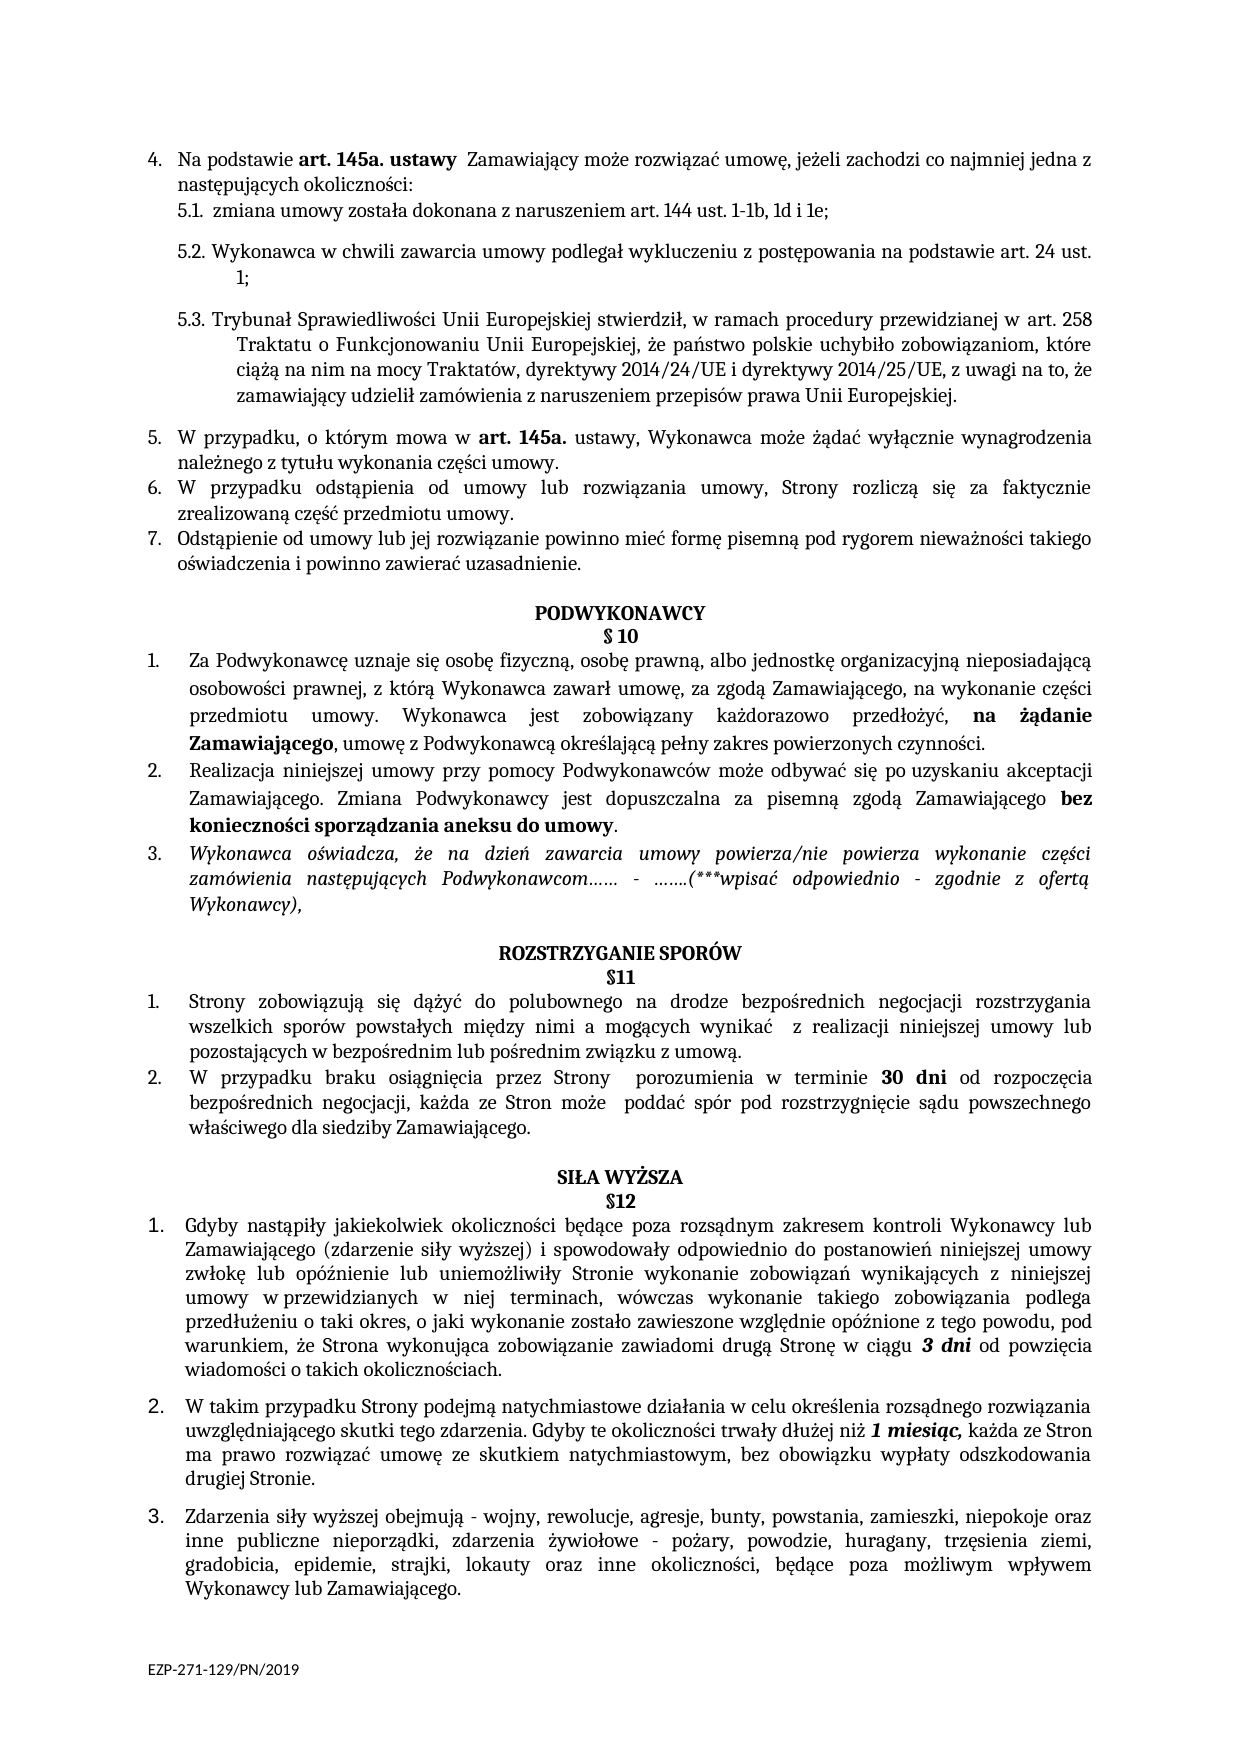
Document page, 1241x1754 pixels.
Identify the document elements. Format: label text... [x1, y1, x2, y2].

text PODWYKONAWCY [148, 601, 1093, 625]
text § 10 [148, 625, 1093, 649]
list W przypadku odstąpienia od umowy lub rozwiązania umowy, Strony rozliczą się za faktycznie zrealizowaną część przedmiotu umowy. [148, 476, 1093, 525]
list Strony zobowiązują się dążyć do polubownego na drodze bezpośrednich negocjacji rozstrzygania wszelkich sporów powstałych między nimi a mogących wynikać z realizacji niniejszej umowy lub pozostających w bezpośrednim lub pośrednim związku z umową. [148, 989, 1093, 1064]
text SIŁA WYŻSZA [148, 1165, 1093, 1189]
list Realizacja niniejszej umowy przy pomocy Podwykonawców może odbywać się po uzyskaniu akceptacji Zamawiającego. Zmiana Podwykonawcy jest dopuszczalna za pisemną zgodą Zamawiającego bez konieczności sporządzania aneksu do umowy. [148, 759, 1093, 838]
list Za Podwykonawcę uznaje się osobę fizyczną, osobę prawną, albo jednostkę organizacyjną nieposiadającą osobowości prawnej, z którą Wykonawca zawarł umowę, za zgodą Zamawiającego, na wykonanie części przedmiotu umowy. Wykonawca jest zobowiązany każdorazowo przedłożyć, na żądanie Zamawiającego, umowę z Podwykonawcą określającą pełny zakres powierzonych czynności. [148, 649, 1093, 756]
list Wykonawca oświadcza, że na dzień zawarcia umowy powierza/nie powierza wykonanie części zamówienia następujących Podwykonawcom…… - …….(***wpisać odpowiednio - zgodnie z ofertą Wykonawcy), [148, 842, 1093, 916]
text ROZSTRZYGANIE SPORÓW [148, 942, 1093, 966]
list Odstąpienie od umowy lub jej rozwiązanie powinno mieć formę pisemną pod rygorem nieważności takiego oświadczenia i powinno zawierać uzasadnienie. [148, 527, 1093, 576]
text 5.1. zmiana umowy została dokonana z naruszeniem art. 144 ust. 1-1b, 1d i 1e; [177, 198, 1093, 222]
list Zdarzenia siły wyższej obejmują - wojny, rewolucje, agresje, bunty, powstania, zamieszki, niepokoje oraz inne publiczne nieporządki, zdarzenia żywiołowe - pożary, powodzie, huragany, trzęsienia ziemi, gradobicia, epidemie, strajki, lokauty oraz inne okoliczności, będące poza możliwym wpływem Wykonawcy lub Zamawiającego. [148, 1503, 1093, 1600]
list Na podstawie art. 145a. ustawy Zamawiający może rozwiązać umowę, jeżeli zachodzi co najmniej jedna z następujących okoliczności: [148, 148, 1093, 197]
list W przypadku braku osiągnięcia przez Strony porozumienia w terminie 30 dni od rozpoczęcia bezpośrednich negocjacji, każda ze Stron może poddać spór pod rozstrzygnięcie sądu powszechnego właściwego dla siedziby Zamawiającego. [148, 1065, 1093, 1140]
list W takim przypadku Strony podejmą natychmiastowe działania w celu określenia rozsądnego rozwiązania uwzględniającego skutki tego zdarzenia. Gdyby te okoliczności trwały dłużej niż 1 miesiąc, każda ze Stron ma prawo rozwiązać umowę ze skutkiem natychmiastowym, bez obowiązku wypłaty odszkodowania drugiej Stronie. [148, 1394, 1093, 1491]
text 5.3. Trybunał Sprawiedliwości Unii Europejskiej stwierdził, w ramach procedury przewidzianej w art. 258 Traktatu o Funkcjonowaniu Unii Europejskiej, że państwo polskie uchybiło zobowiązaniom, które ciążą na nim na mocy Traktatów, dyrektywy 2014/24/UE i dyrektywy 2014/25/UE, z uwagi na to, że zamawiający udzielił zamówienia z naruszeniem przepisów prawa Unii Europejskiej. [177, 307, 1093, 407]
list Gdyby nastąpiły jakiekolwiek okoliczności będące poza rozsądnym zakresem kontroli Wykonawcy lub Zamawiającego (zdarzenie siły wyższej) i spowodowały odpowiednio do postanowień niniejszej umowy zwłokę lub opóźnienie lub uniemożliwiły Stronie wykonanie zobowiązań wynikających z niniejszej umowy w przewidzianych w niej terminach, wówczas wykonanie takiego zobowiązania podlega przedłużeniu o taki okres, o jaki wykonanie zostało zawieszone względnie opóźnione z tego powodu, pod warunkiem, że Strona wykonująca zobowiązanie zawiadomi drugą Stronę w ciągu 3 dni od powzięcia wiadomości o takich okolicznościach. [148, 1213, 1093, 1382]
text §11 [148, 966, 1093, 989]
text §12 [148, 1189, 1093, 1213]
text 5.2. Wykonawca w chwili zawarcia umowy podlegał wykluczeniu z postępowania na podstawie art. 24 ust. 1; [177, 240, 1093, 289]
list W przypadku, o którym mowa w art. 145a. ustawy, Wykonawca może żądać wyłącznie wynagrodzenia należnego z tytułu wykonania części umowy. [148, 425, 1093, 475]
